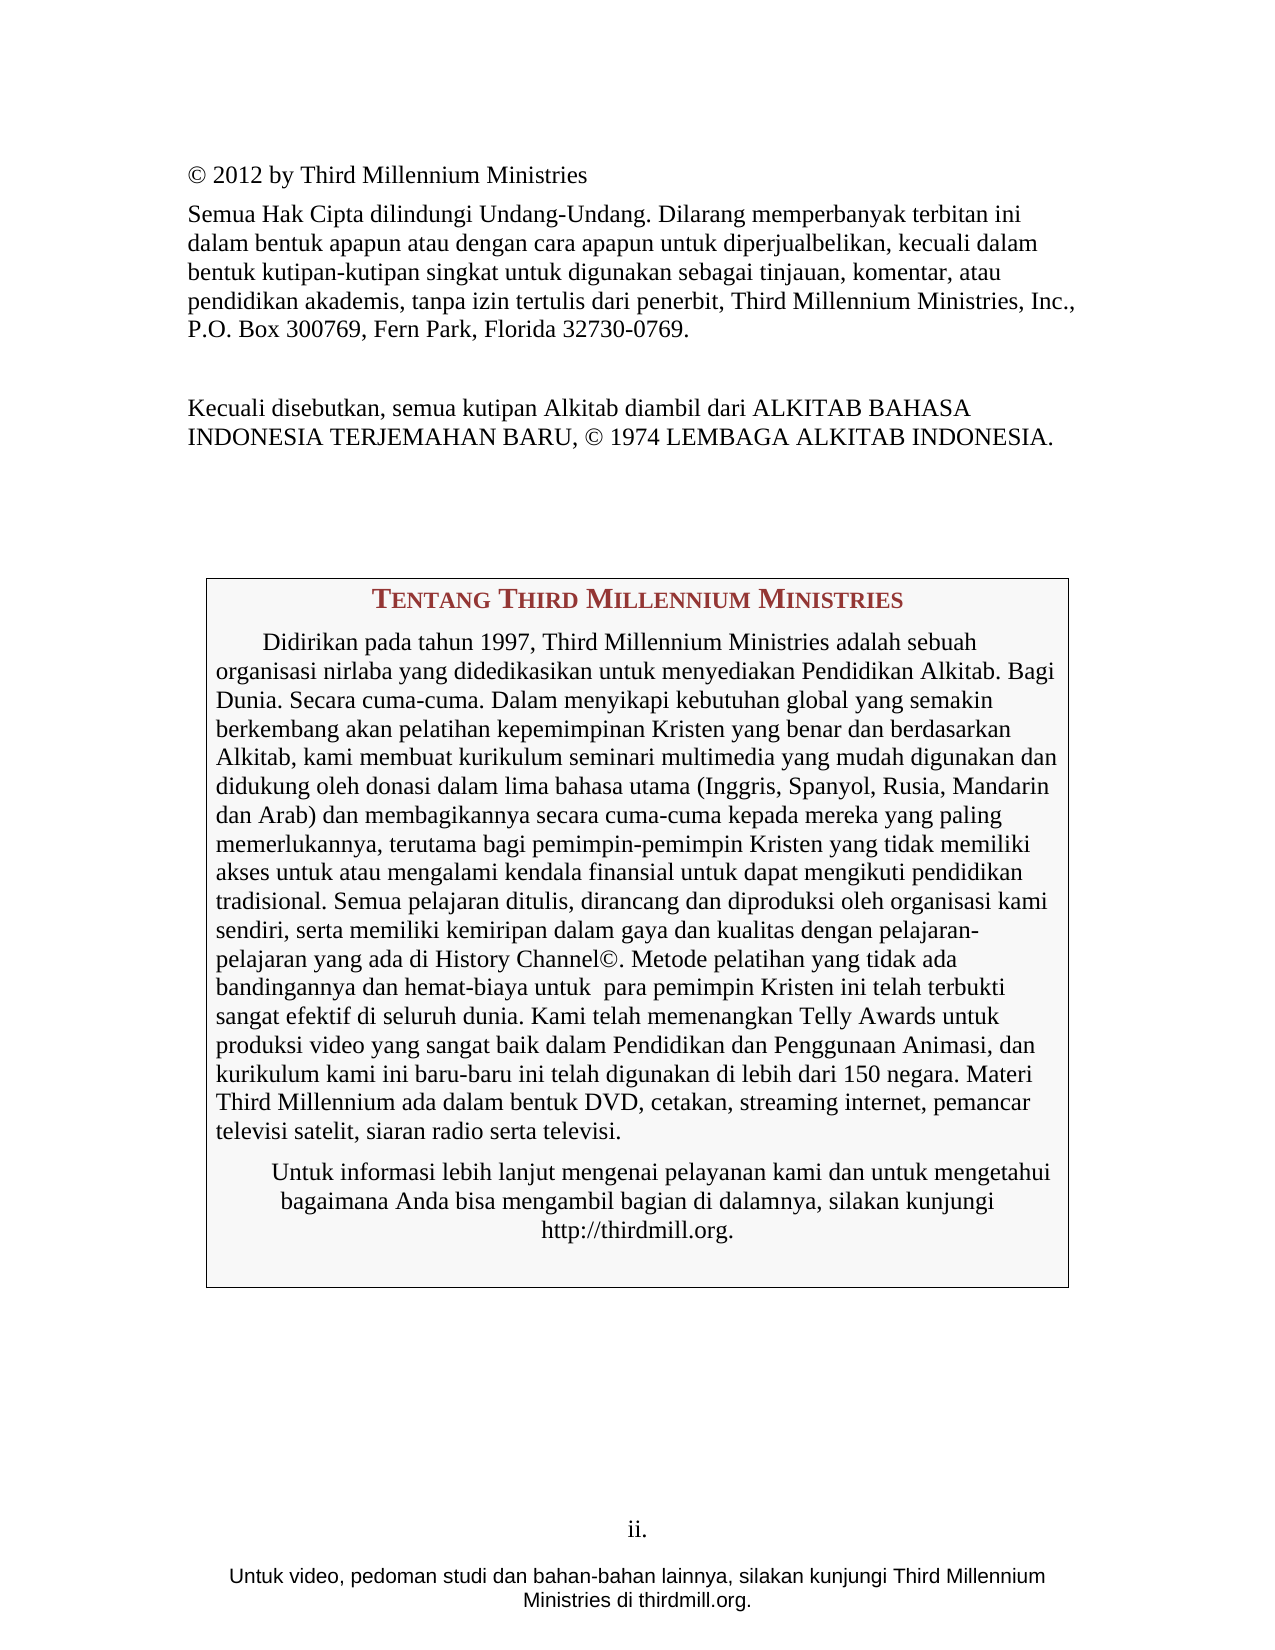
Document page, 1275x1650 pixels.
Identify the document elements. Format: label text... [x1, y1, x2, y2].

text © 2012 by Third Millennium Ministries [187, 160, 1087, 189]
text Untuk informasi lebih lanjut mengenai pelayanan kami dan untuk mengetahui bagaimana Anda bisa mengambil bagian di dalamnya, silakan kunjungi http://thirdmill.org. [207, 1154, 1068, 1244]
text Tentang Third Millennium Ministries [207, 579, 1068, 615]
text Didirikan pada tahun 1997, Third Millennium Ministries adalah sebuah organisasi nirlaba yang didedikasikan untuk menyediakan Pendidikan Alkitab. Bagi Dunia. Secara cuma-cuma. Dalam menyikapi kebutuhan global yang semakin berkembang akan pelatihan kepemimpinan Kristen yang benar dan berdasarkan Alkitab, kami membuat kurikulum seminari multimedia yang mudah digunakan dan didukung oleh donasi dalam lima bahasa utama (Inggris, Spanyol, Rusia, Mandarin dan Arab) dan membagikannya secara cuma-cuma kepada mereka yang paling memerlukannya, terutama bagi pemimpin-pemimpin Kristen yang tidak memiliki akses untuk atau mengalami kendala finansial untuk dapat mengikuti pendidikan tradisional. Semua pelajaran ditulis, dirancang dan diproduksi oleh organisasi kami sendiri, serta memiliki kemiripan dalam gaya dan kualitas dengan pelajaran-pelajaran yang ada di History Channel©. Metode pelatihan yang tidak ada bandingannya dan hemat-biaya untuk para pemimpin Kristen ini telah terbukti sangat efektif di seluruh dunia. Kami telah memenangkan Telly Awards untuk produksi video yang sangat baik dalam Pendidikan dan Penggunaan Animasi, dan kurikulum kami ini baru-baru ini telah digunakan di lebih dari 150 negara. Materi Third Millennium ada dalam bentuk DVD, cetakan, streaming internet, pemancar televisi satelit, siaran radio serta televisi. [207, 624, 1068, 1145]
text Semua Hak Cipta dilindungi Undang-Undang. Dilarang memperbanyak terbitan ini dalam bentuk apapun atau dengan cara apapun untuk diperjualbelikan, kecuali dalam bentuk kutipan-kutipan singkat untuk digunakan sebagai tinjauan, komentar, atau pendidikan akademis, tanpa izin tertulis dari penerbit, Third Millennium Ministries, Inc., P.O. Box 300769, Fern Park, Florida 32730-0769. [187, 199, 1087, 343]
text Kecuali disebutkan, semua kutipan Alkitab diambil dari ALKITAB BAHASA INDONESIA TERJEMAHAN BARU, © 1974 LEMBAGA ALKITAB INDONESIA. [187, 393, 1087, 450]
